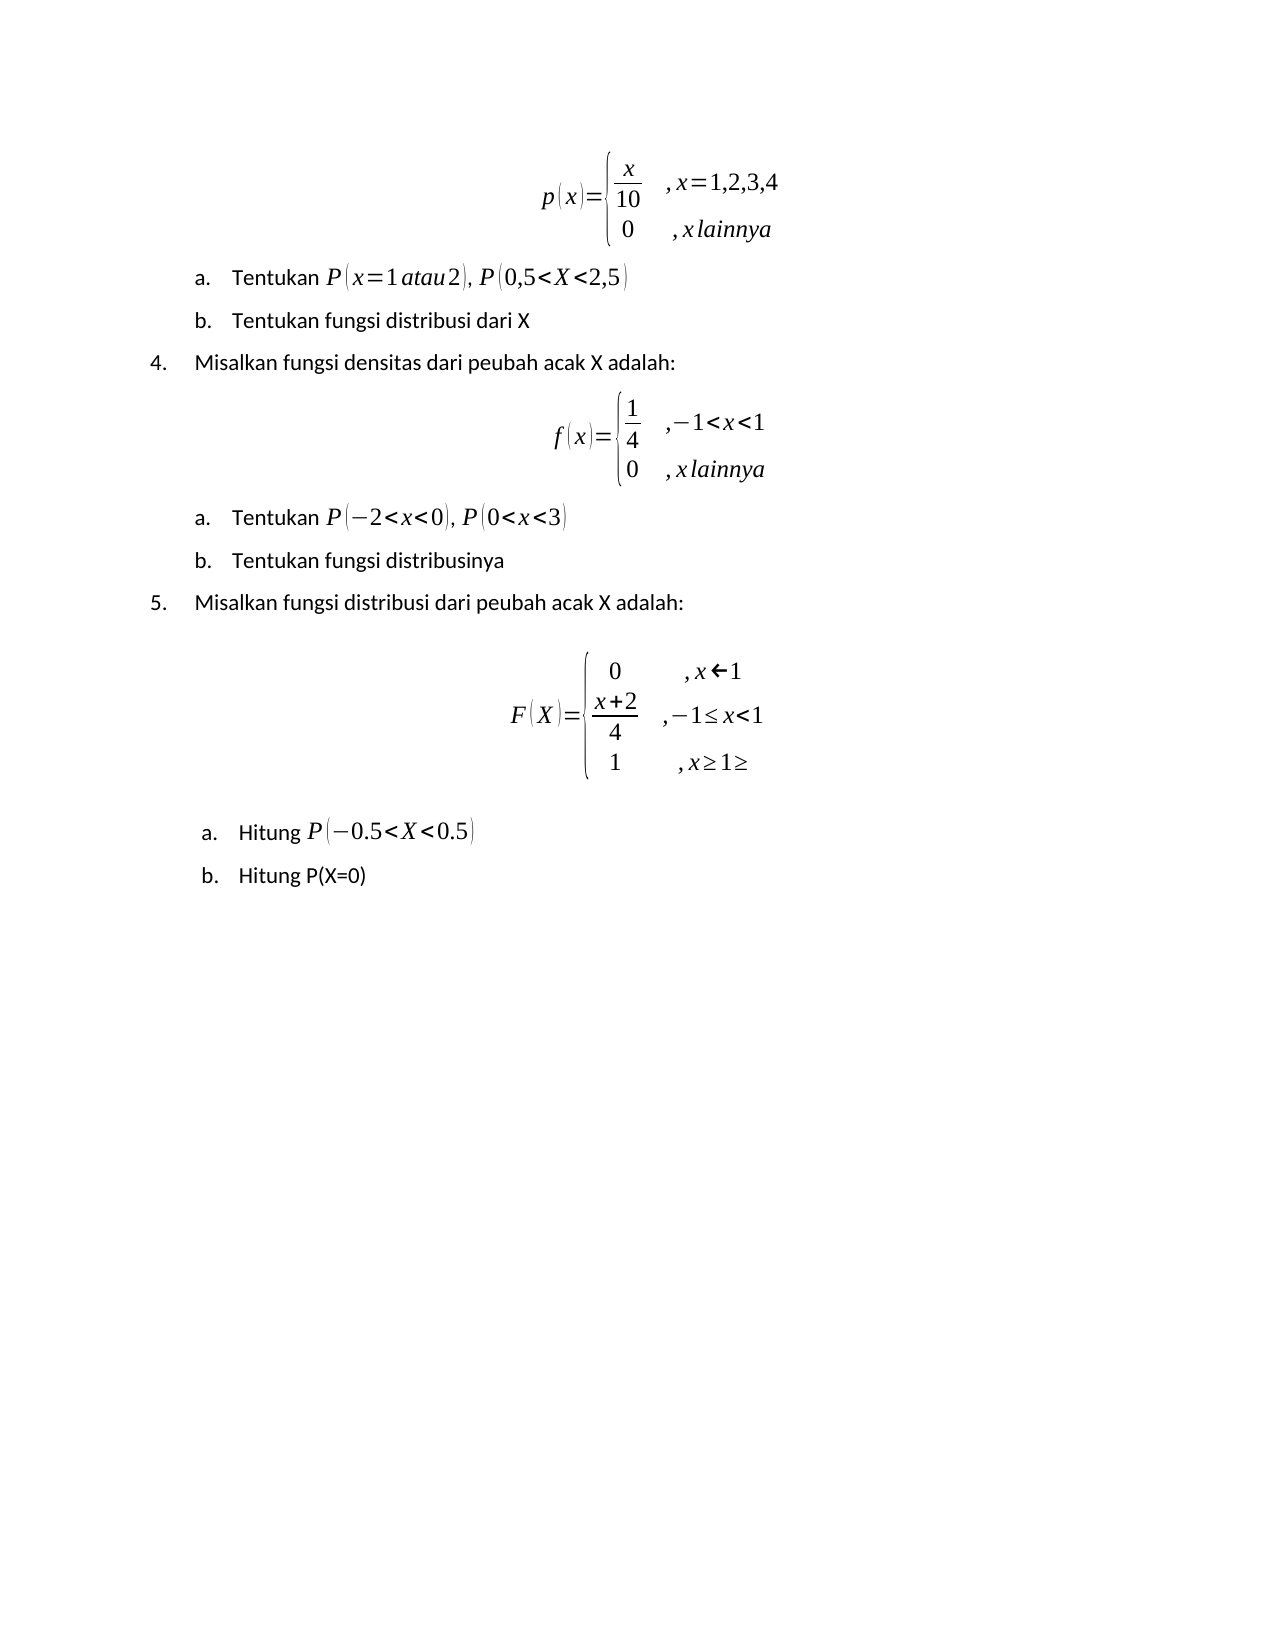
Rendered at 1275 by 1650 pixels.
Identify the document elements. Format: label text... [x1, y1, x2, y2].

list Hitung P(X=0) [201, 861, 1125, 889]
list Hitung [201, 816, 1125, 847]
list Tentukan , [194, 262, 1125, 292]
list Tentukan fungsi distribusi dari X [194, 306, 1125, 334]
list Tentukan fungsi distribusinya [194, 546, 1125, 574]
list Tentukan , [194, 502, 1125, 532]
list Misalkan fungsi densitas dari peubah acak X adalah: [150, 348, 1125, 376]
list Misalkan fungsi distribusi dari peubah acak X adalah: [150, 588, 1125, 616]
